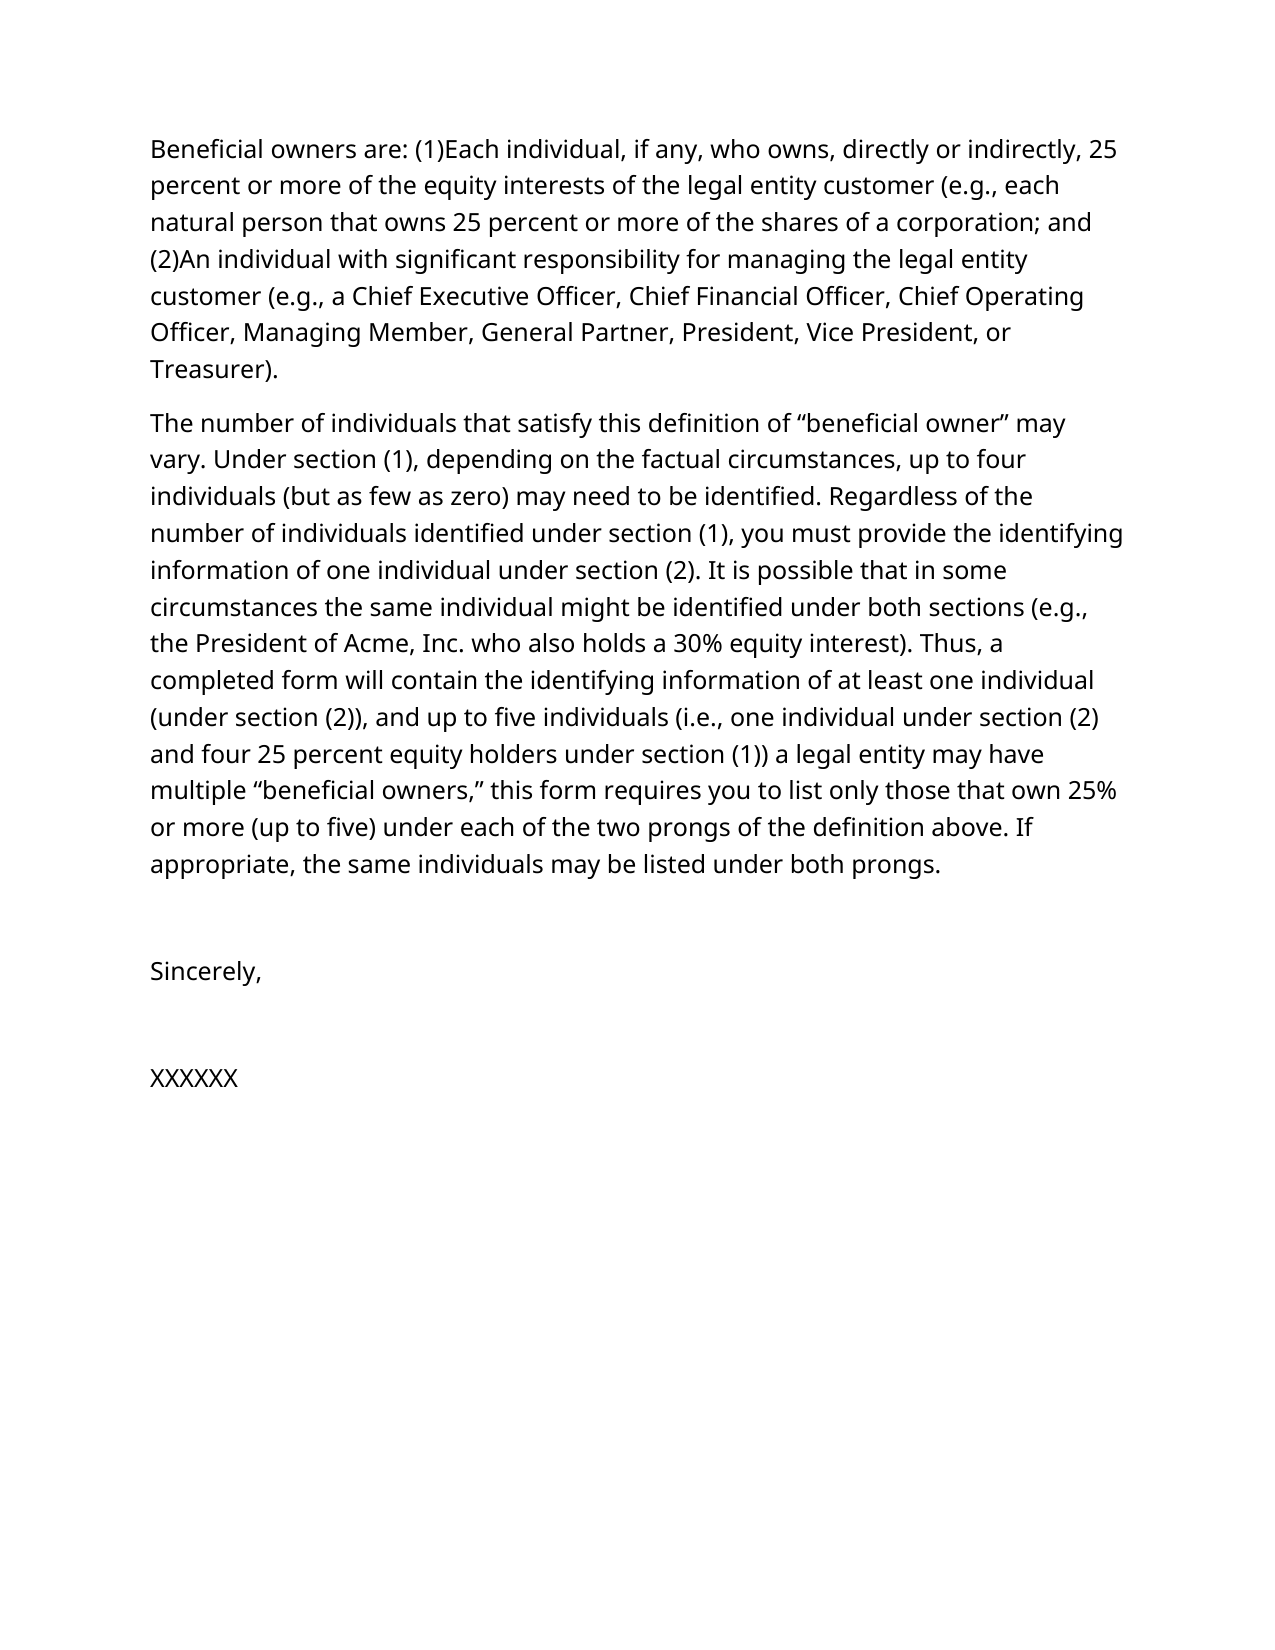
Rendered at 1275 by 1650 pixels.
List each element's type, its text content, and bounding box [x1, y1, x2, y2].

text Beneficial owners are: (1)Each individual, if any, who owns, directly or indirectly, 25 percent or more of the equity interests of the legal entity customer (e.g., each natural person that owns 25 percent or more of the shares of a corporation; and (2)An individual with significant responsibility for managing the legal entity customer (e.g., a Chief Executive Officer, Chief Financial Officer, Chief Operating Officer, Managing Member, General Partner, President, Vice President, or Treasurer). [150, 131, 1125, 386]
text XXXXXX [150, 1060, 1125, 1094]
text Sincerely, [150, 953, 1125, 987]
text The number of individuals that satisfy this definition of “beneficial owner” may vary. Under section (1), depending on the factual circumstances, up to four individuals (but as few as zero) may need to be identified. Regardless of the number of individuals identified under section (1), you must provide the identifying information of one individual under section (2). It is possible that in some circumstances the same individual might be identified under both sections (e.g., the President of Acme, Inc. who also holds a 30% equity interest). Thus, a completed form will contain the identifying information of at least one individual (under section (2)), and up to five individuals (i.e., one individual under section (2) and four 25 percent equity holders under section (1)) a legal entity may have multiple “beneficial owners,” this form requires you to list only those that own 25% or more (up to five) under each of the two prongs of the definition above. If appropriate, the same individuals may be listed under both prongs. [150, 405, 1125, 881]
